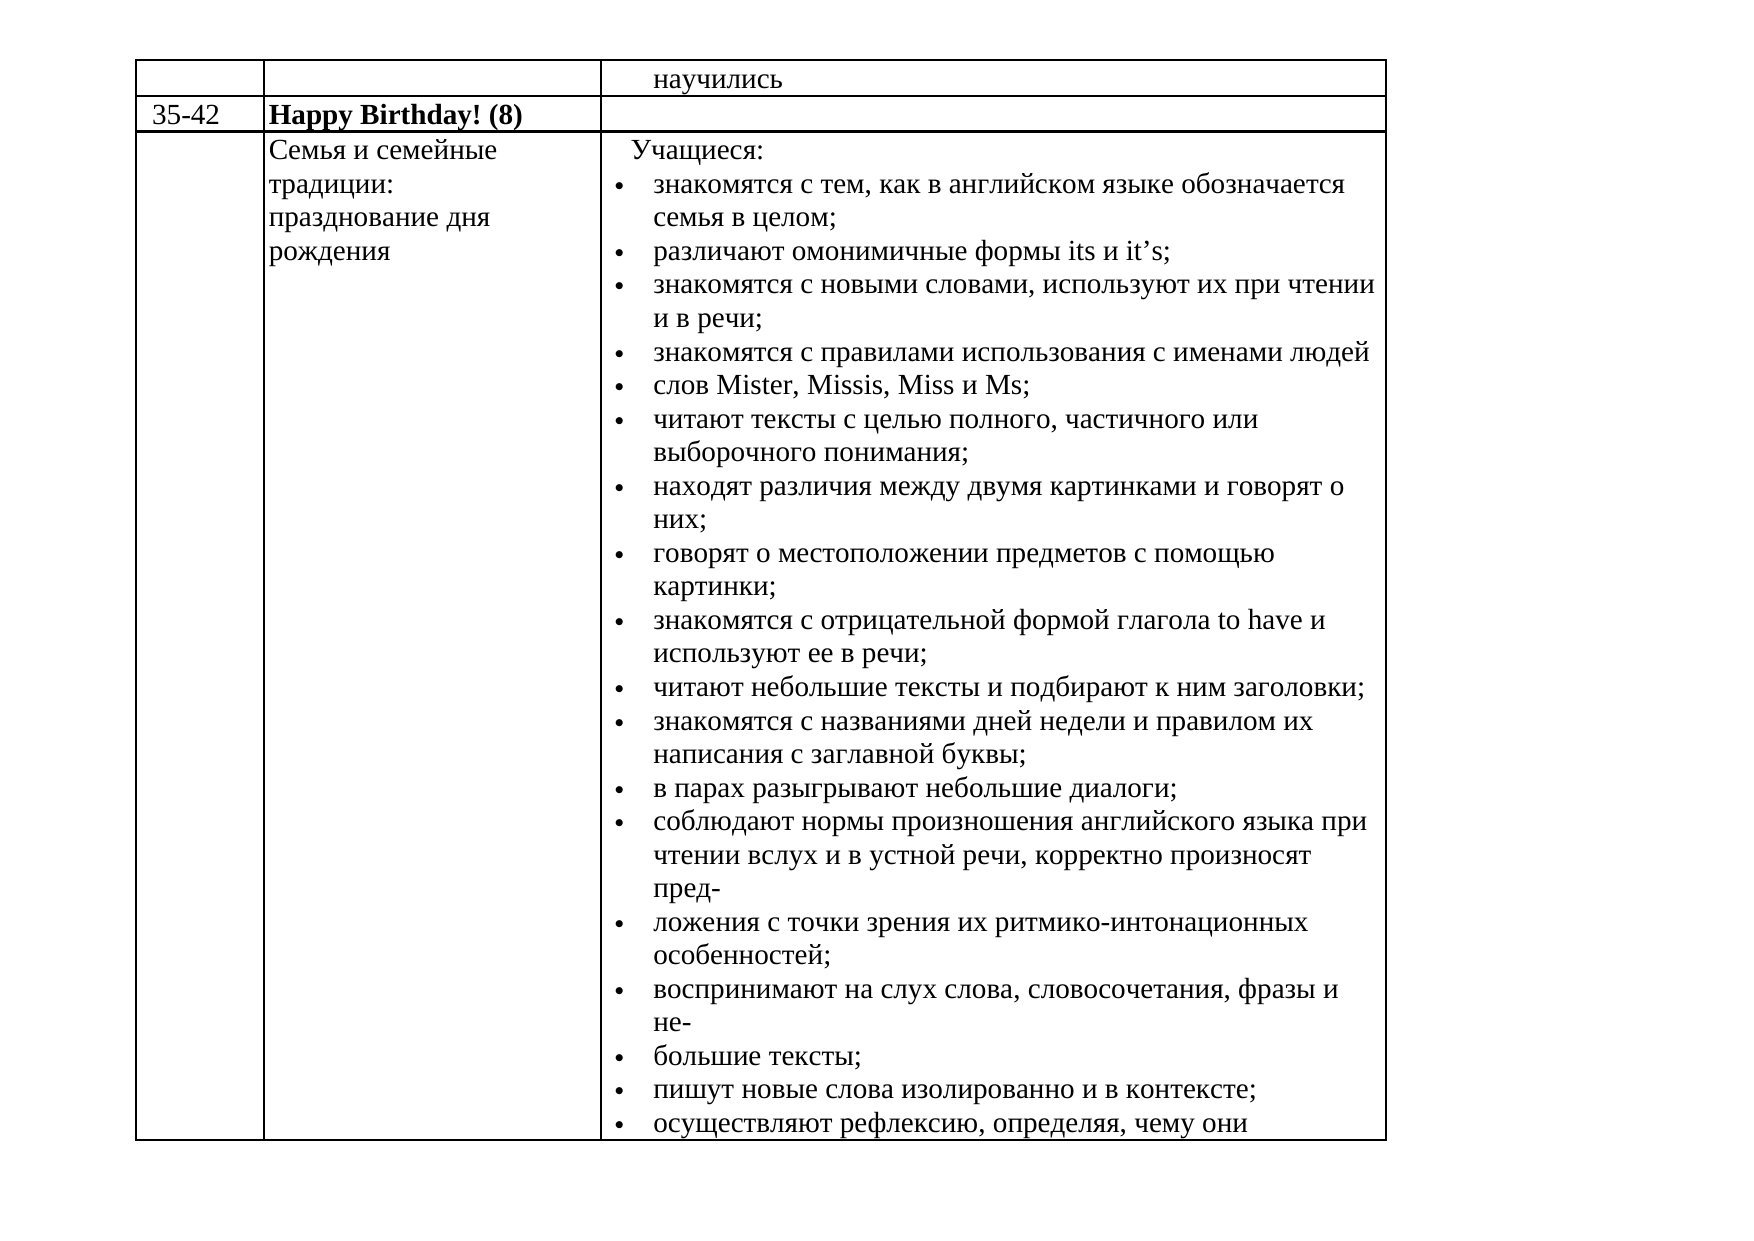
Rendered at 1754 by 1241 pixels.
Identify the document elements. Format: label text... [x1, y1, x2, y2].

table_cell 35-42 [137, 97, 263, 130]
table_cell [137, 133, 263, 1139]
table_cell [602, 133, 1385, 1139]
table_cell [265, 133, 600, 1139]
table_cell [602, 61, 1385, 95]
table_cell [137, 61, 263, 95]
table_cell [265, 61, 600, 95]
table_cell Happy Birthday! (8) [265, 97, 600, 130]
table_cell [602, 97, 1385, 130]
